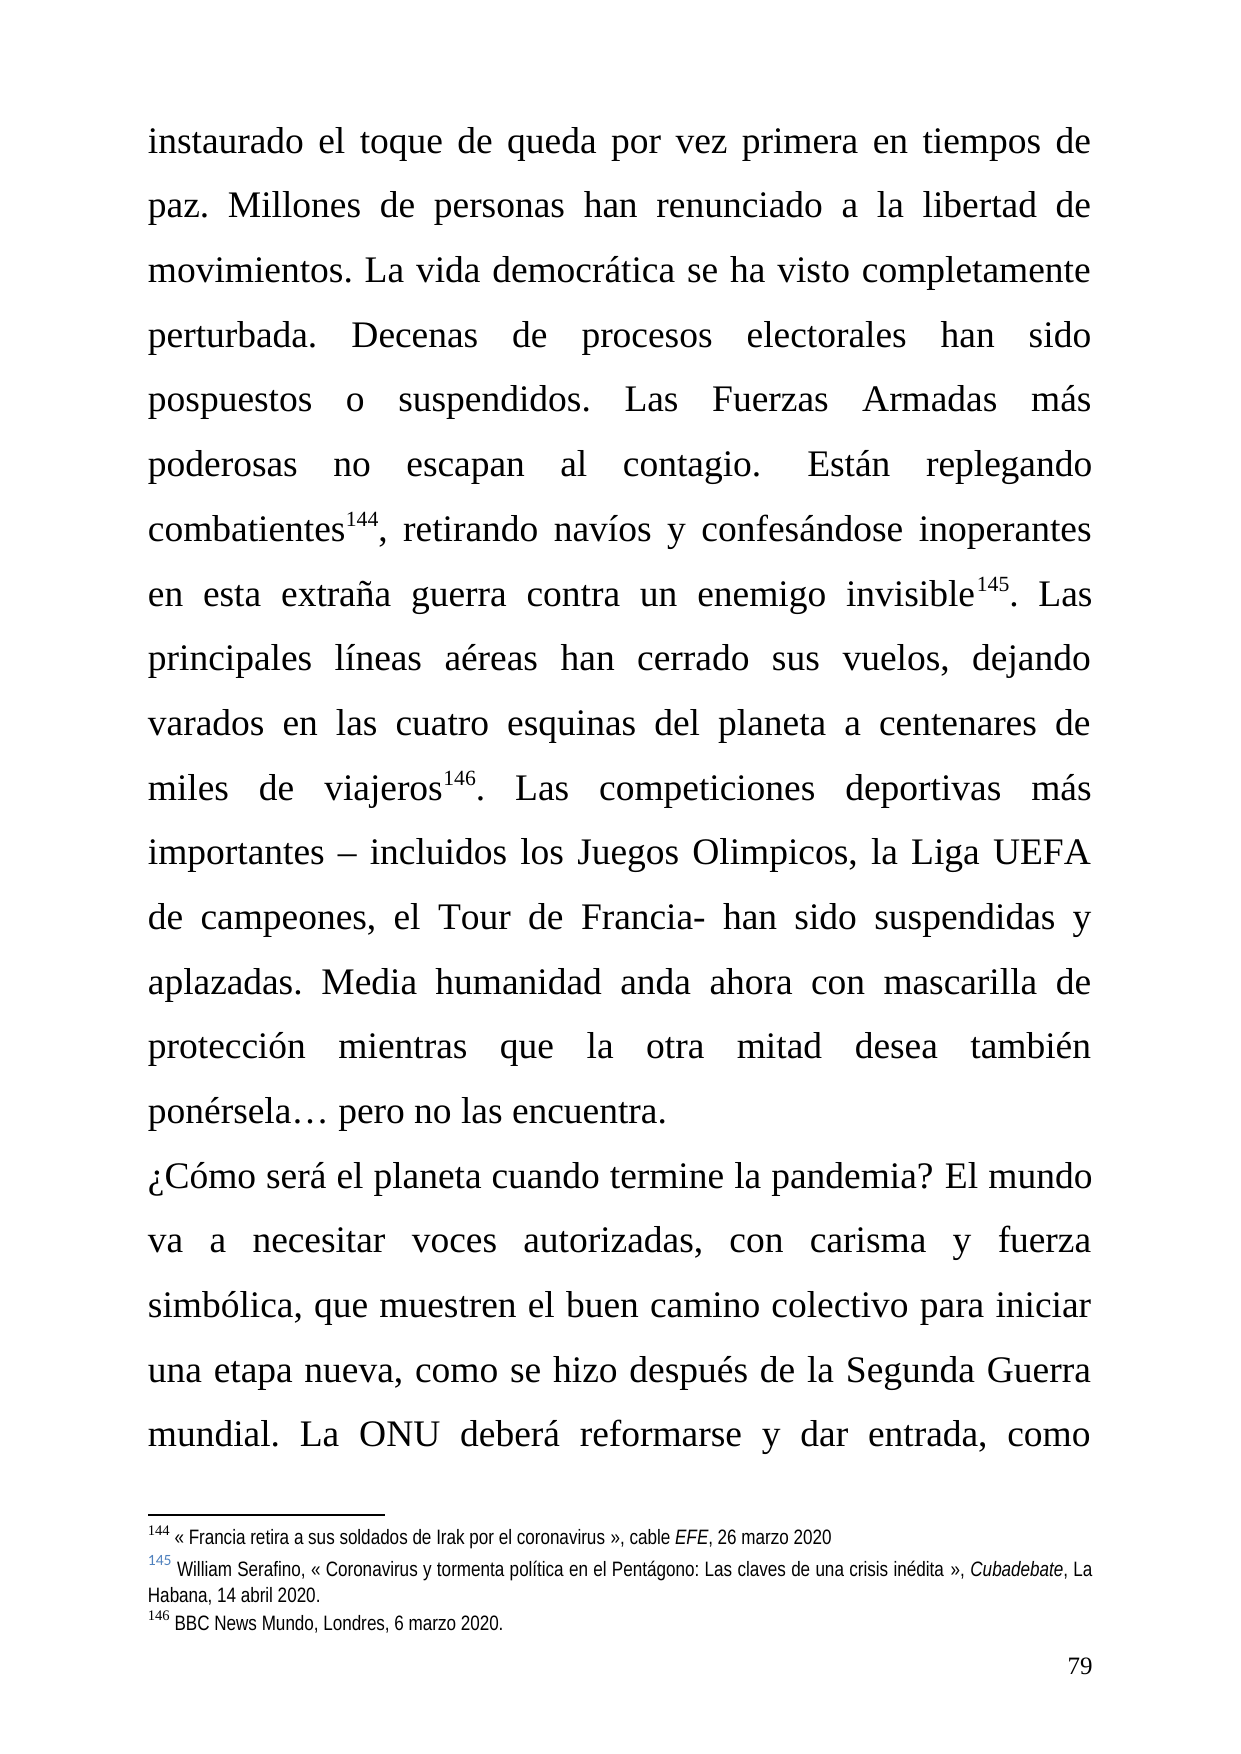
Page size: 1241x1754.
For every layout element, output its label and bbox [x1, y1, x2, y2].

text [148, 1153, 1092, 1455]
text [148, 118, 1092, 1132]
